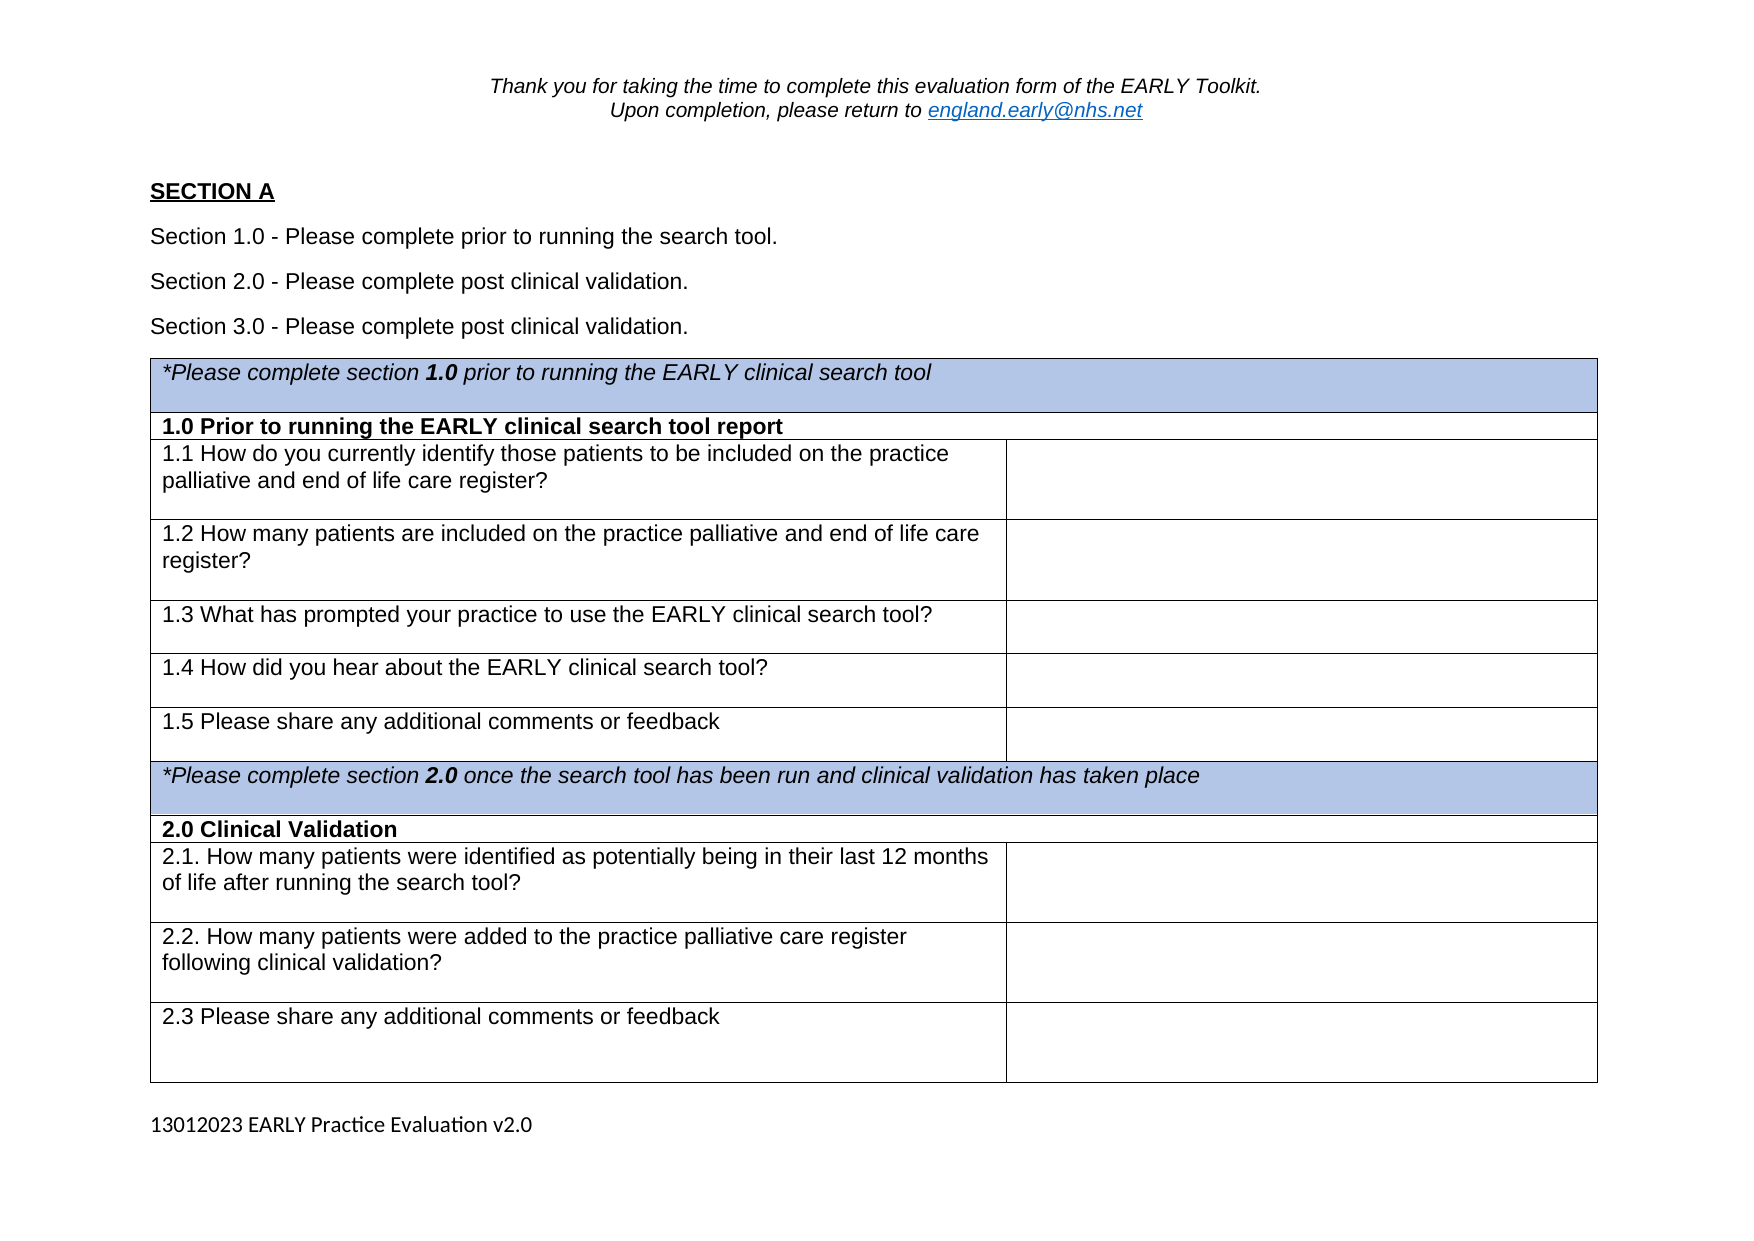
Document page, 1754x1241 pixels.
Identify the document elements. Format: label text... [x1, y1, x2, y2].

text SECTION A [150, 178, 1604, 204]
table_cell [1007, 923, 1597, 1002]
table_cell 1.0 Prior to running the EARLY clinical search tool report [151, 413, 1597, 439]
table_cell 1.3 What has prompted your practice to use the EARLY clinical search tool? [151, 601, 1006, 653]
table_cell 2.0 Clinical Validation [151, 816, 1597, 842]
table_cell [1007, 708, 1597, 761]
text Section 2.0 - Please complete post clinical validation. [150, 268, 1604, 294]
table_cell [1007, 520, 1597, 599]
text Section 3.0 - Please complete post clinical validation. [150, 313, 1604, 339]
text Section 1.0 - Please complete prior to running the search tool. [150, 223, 1604, 249]
table_cell 1.1 How do you currently identify those patients to be included on the practice palliative and end of life care register? [151, 440, 1006, 519]
table_cell 1.2 How many patients are included on the practice palliative and end of life care register? [151, 520, 1006, 599]
table_cell [1007, 843, 1597, 922]
table_cell 2.3 Please share any additional comments or feedback [151, 1003, 1006, 1082]
table_cell *Please complete section 2.0 once the search tool has been run and clinical validation has taken place [151, 762, 1597, 814]
table_cell [1007, 440, 1597, 519]
table_cell 2.2. How many patients were added to the practice palliative care register following clinical validation? [151, 923, 1006, 1002]
table_cell [1007, 601, 1597, 653]
table_cell [1007, 654, 1597, 707]
table_header *Please complete section 1.0 prior to running the EARLY clinical search tool [151, 359, 1597, 412]
table_cell 2.1. How many patients were identified as potentially being in their last 12 months of life after running the search tool? [151, 843, 1006, 922]
table_cell [1007, 1003, 1597, 1082]
table_cell 1.5 Please share any additional comments or feedback [151, 708, 1006, 761]
table_cell 1.4 How did you hear about the EARLY clinical search tool? [151, 654, 1006, 707]
